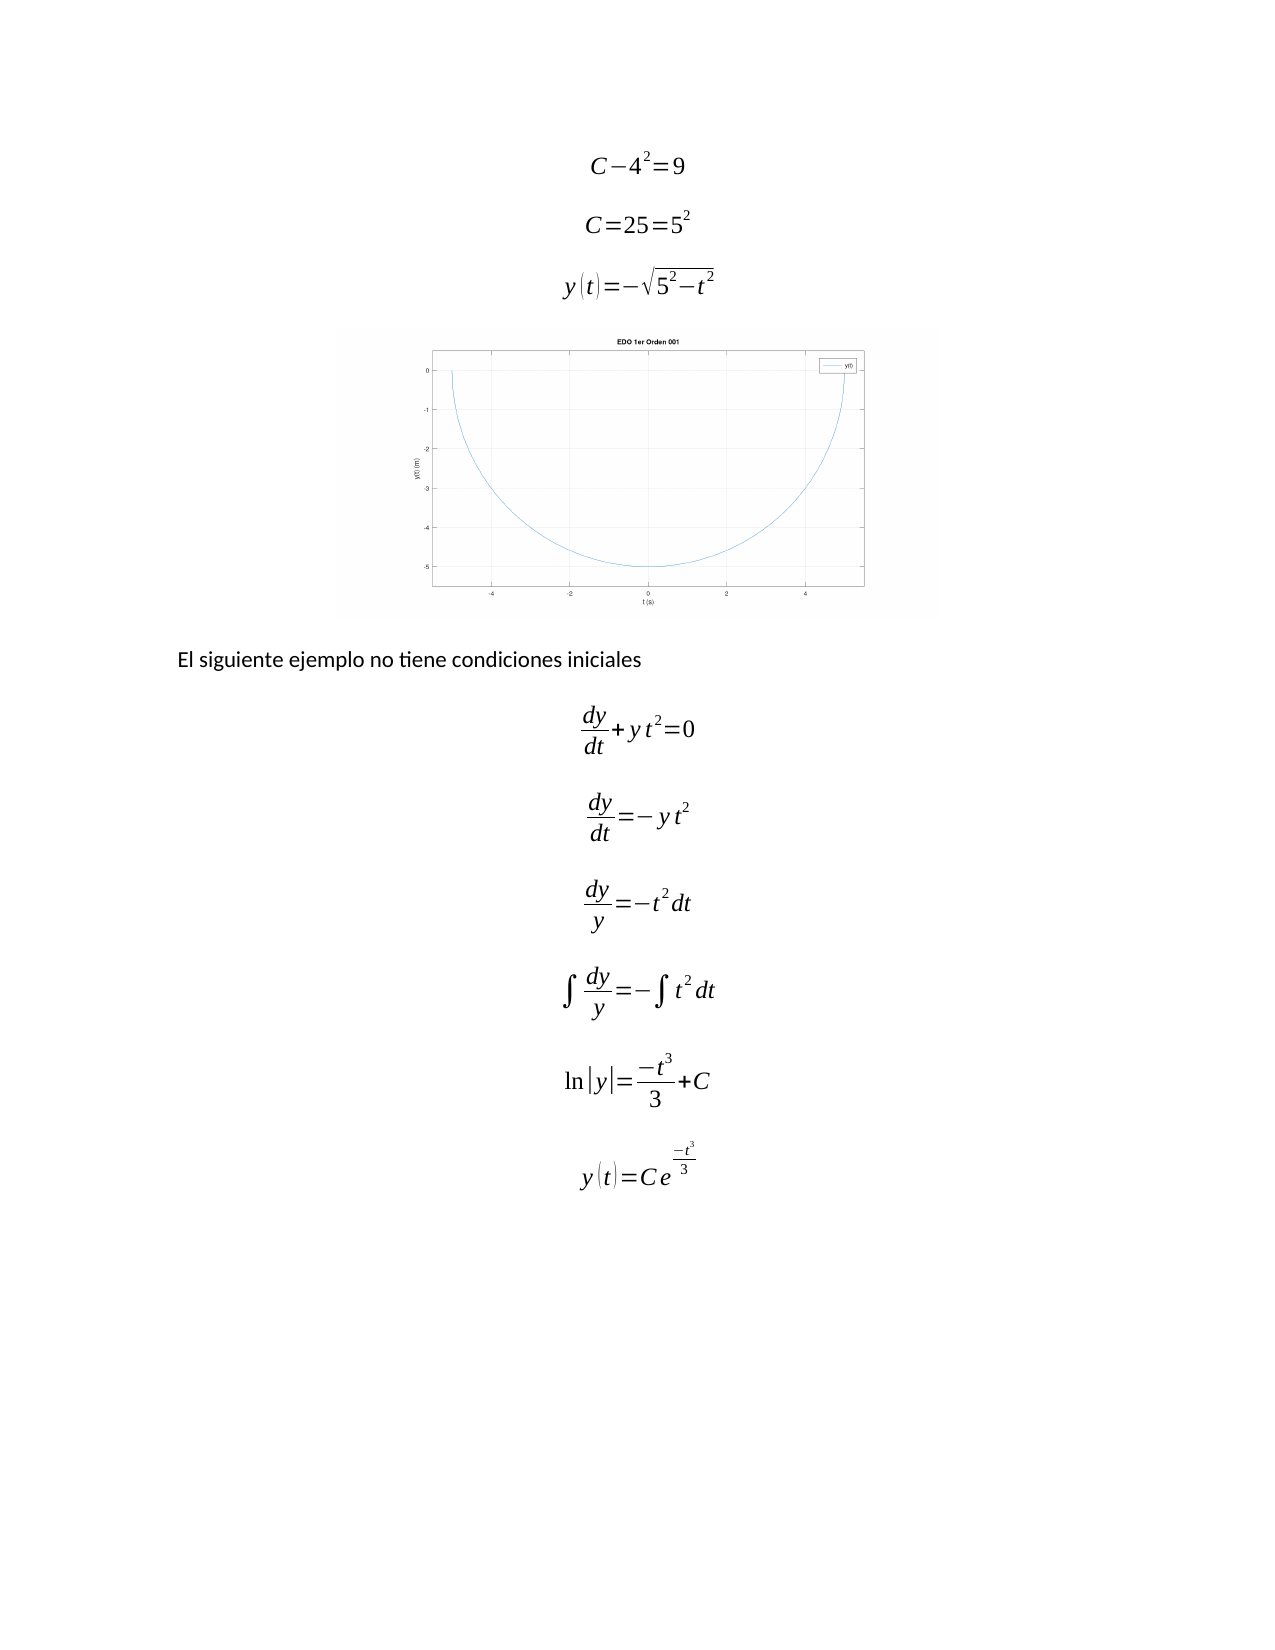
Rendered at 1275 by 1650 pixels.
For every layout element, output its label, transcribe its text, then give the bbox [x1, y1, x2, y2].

text El siguiente ejemplo no tiene condiciones iniciales [177, 645, 1098, 673]
picture [335, 329, 941, 618]
